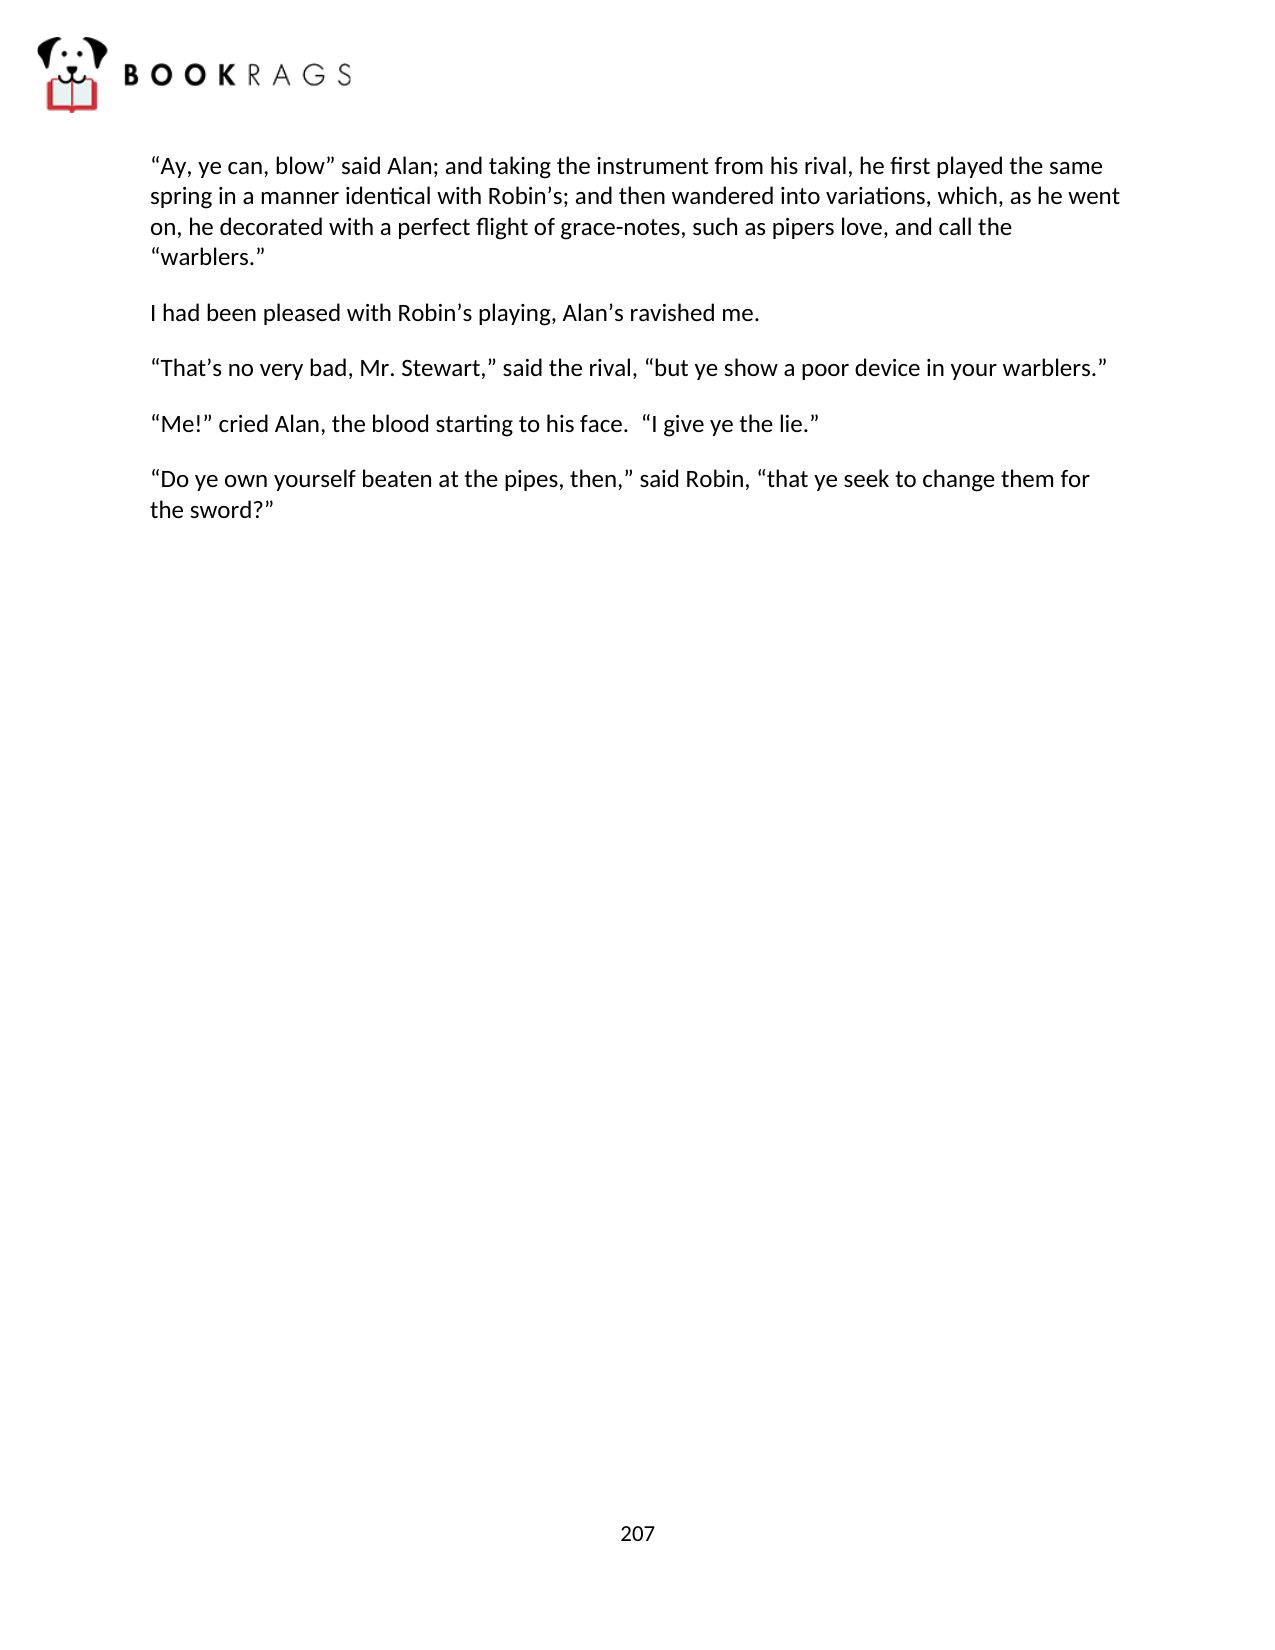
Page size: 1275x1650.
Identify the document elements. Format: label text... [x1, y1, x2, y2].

text “Do ye own yourself beaten at the pipes, then,” said Robin, “that ye seek to change them for the sword?” [150, 464, 1125, 525]
text “Ay, ye can, blow” said Alan; and taking the instrument from his rival, he first played the same spring in a manner identical with Robin’s; and then wandered into variations, which, as he went on, he decorated with a perfect flight of grace-notes, such as pipers love, and call the “warblers.” [150, 150, 1125, 272]
text “Me!” cried Alan, the blood starting to his face. “I give ye the lie.” [150, 408, 1125, 439]
picture [37, 37, 351, 113]
text I had been pleased with Robin’s playing, Alan’s ravished me. [150, 297, 1125, 328]
text “That’s no very bad, Mr. Stewart,” said the rival, “but ye show a poor device in your warblers.” [150, 353, 1125, 383]
